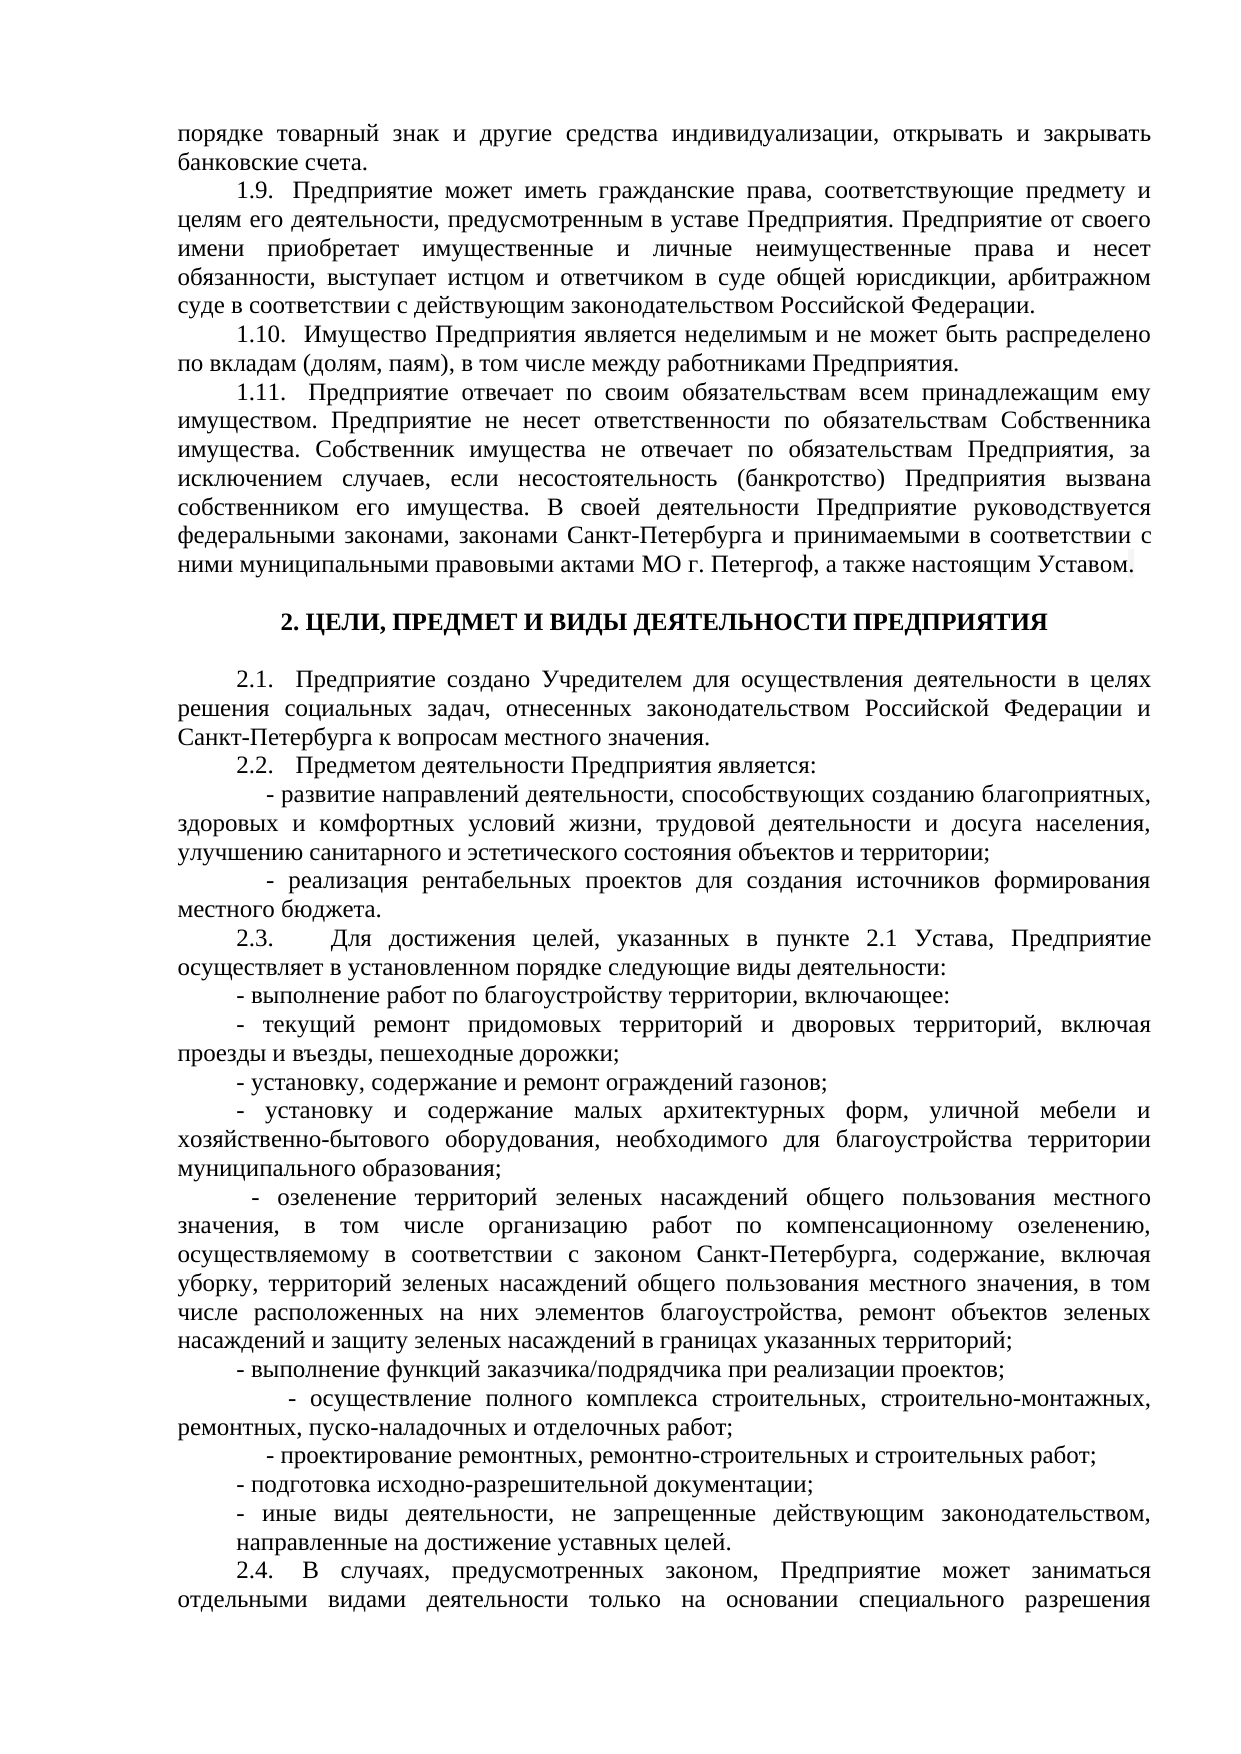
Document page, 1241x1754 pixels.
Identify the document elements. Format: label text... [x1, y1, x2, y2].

text - установку и содержание малых архитектурных форм, уличной мебели и хозяйственно-бытового оборудования, необходимого для благоустройства территории муниципального образования; [177, 1096, 1152, 1182]
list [177, 1556, 1152, 1613]
list - подготовка исходно-разрешительной документации; [236, 1469, 1152, 1498]
text - озеленение территорий зеленых насаждений общего пользования местного значения, в том числе организацию работ по компенсационному озеленению, осуществляемому в соответствии с законом Санкт-Петербурга, содержание, включая уборку, территорий зеленых насаждений общего пользования местного значения, в том числе расположенных на них элементов благоустройства, ремонт объектов зеленых насаждений и защиту зеленых насаждений в границах указанных территорий; [177, 1182, 1152, 1354]
text - текущий ремонт придомовых территорий и дворовых территорий, включая проезды и въезды, пешеходные дорожки; [177, 1009, 1152, 1067]
list Предприятие может иметь гражданские права, соответствующие предмету и целям его деятельности, предусмотренным в уставе Предприятия. Предприятие от своего имени приобретает имущественные и личные неимущественные права и несет обязанности, выступает истцом и ответчиком в суде общей юрисдикции, арбитражном суде в соответствии с действующим законодательством Российской Федерации. [177, 176, 1152, 319]
text - осуществление полного комплекса строительных, строительно-монтажных, ремонтных, пуско-наладочных и отделочных работ; [177, 1383, 1152, 1441]
list Предприятие создано Учредителем для осуществления деятельности в целях решения социальных задач, отнесенных законодательством Российской Федерации и Санкт-Петербурга к вопросам местного значения. [177, 664, 1152, 751]
list Предметом деятельности Предприятия является: [177, 751, 1152, 779]
text 2. ЦЕЛИ, ПРЕДМЕТ И ВИДЫ ДЕЯТЕЛЬНОСТИ ПРЕДПРИЯТИЯ [177, 607, 1152, 636]
list - иные виды деятельности, не запрещенные действующим законодательством, направленные на достижение уставных целей. [236, 1498, 1152, 1556]
list Для достижения целей, указанных в пункте 2.1 Устава, Предприятие осуществляет в установленном порядке следующие виды деятельности: [177, 923, 1152, 981]
text - развитие направлений деятельности, способствующих созданию благоприятных, здоровых и комфортных условий жизни, трудовой деятельности и досуга населения, улучшению санитарного и эстетического состояния объектов и территории; [177, 779, 1152, 866]
list Предприятие отвечает по своим обязательствам всем принадлежащим ему имуществом. Предприятие не несет ответственности по обязательствам Собственника имущества. Собственник имущества не отвечает по обязательствам Предприятия, за исключением случаев, если несостоятельность (банкротство) Предприятия вызвана собственником его имущества. В своей деятельности Предприятие руководствуется федеральными законами, законами Санкт-Петербурга и принимаемыми в соответствии с ними муниципальными правовыми актами МО г. Петергоф, а также настоящим Уставом. [177, 377, 1152, 578]
list - выполнение работ по благоустройству территории, включающее: [236, 981, 1152, 1009]
list Имущество Предприятия является неделимым и не может быть распределено по вкладам (долям, паям), в том числе между работниками Предприятия. [177, 319, 1152, 377]
text - реализация рентабельных проектов для создания источников формирования местного бюджета. [177, 866, 1152, 923]
text - установку, содержание и ремонт ограждений газонов; [177, 1067, 1152, 1096]
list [177, 118, 1152, 176]
list - выполнение функций заказчика/подрядчика при реализации проектов; [236, 1354, 1152, 1383]
text - проектирование ремонтных, ремонтно-строительных и строительных работ; [177, 1441, 1152, 1469]
